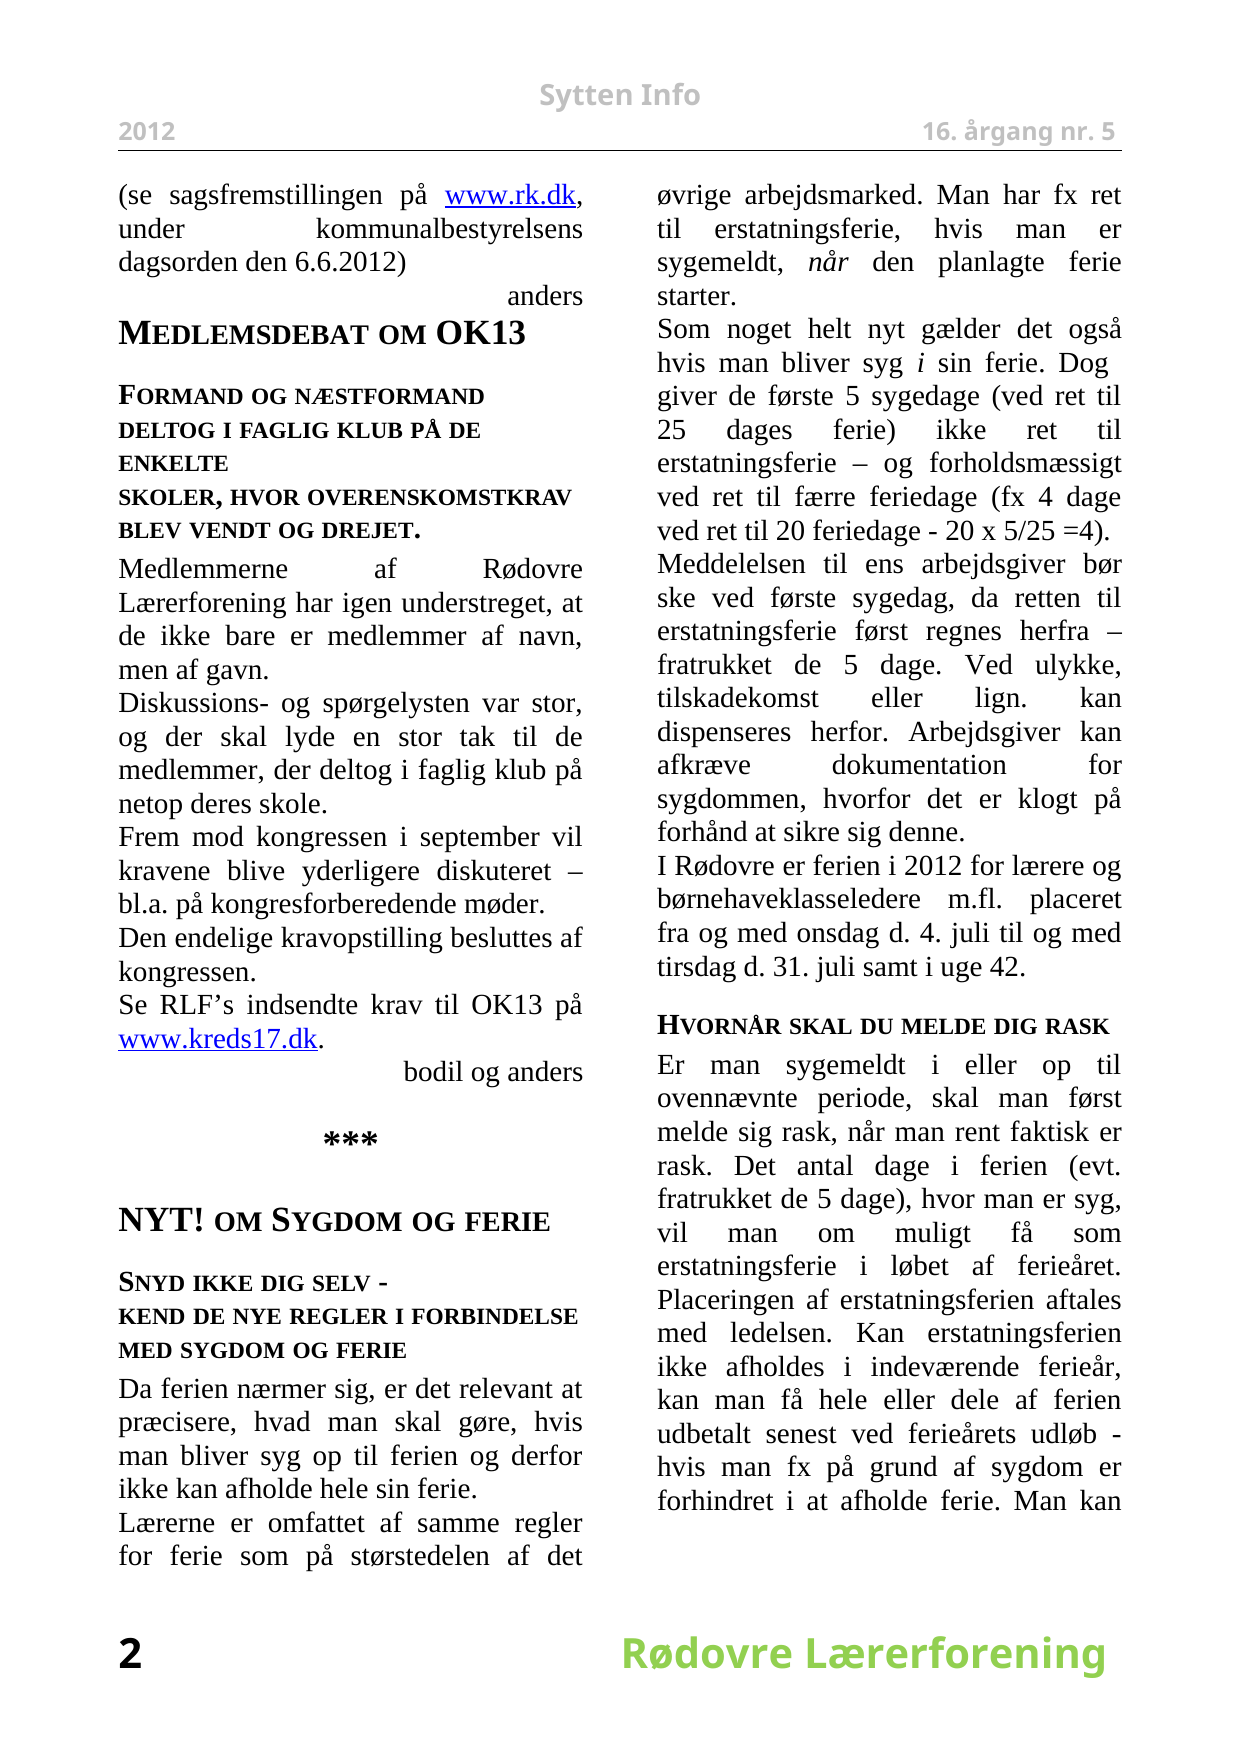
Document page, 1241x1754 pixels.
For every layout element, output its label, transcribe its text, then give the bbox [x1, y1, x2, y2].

text Medlemmerne af Rødovre Lærerforening har igen understreget, at de ikke bare er medlemmer af navn, men af gavn. [118, 551, 583, 685]
text Som noget helt nyt gælder det også hvis man bliver syg i sin ferie. Dog giver de første 5 sygedage (ved ret til 25 dages ferie) ikke ret til erstatningsferie – og forholdsmæssigt ved ret til færre feriedage (fx 4 dage ved ret til 20 feriedage - 20 x 5/25 =4). [657, 311, 1122, 546]
text bodil og anders [118, 1054, 583, 1088]
text (se sagsfremstillingen på www.rk.dk, under kommunalbestyrelsens dagsorden den 6.6.2012) [118, 177, 583, 278]
text anders [118, 278, 583, 311]
text Snyd ikke dig selv - kend de nye regler i forbindelse med sygdom og ferie [118, 1264, 583, 1364]
text Lærerne er omfattet af samme regler for ferie som på størstedelen af det øvrige arbejdsmarked. Man har fx ret til erstatningsferie, hvis man er sygemeldt, når den planlagte ferie starter. [118, 1505, 583, 1572]
text Meddelelsen til ens arbejdsgiver bør ske ved første sygedag, da retten til erstatningsferie først regnes herfra – fratrukket de 5 dage. Ved ulykke, tilskadekomst eller lign. kan dispenseres herfor. Arbejdsgiver kan afkræve dokumentation for sygdommen, hvorfor det er klogt på forhånd at sikre sig denne. [657, 546, 1122, 848]
text Se RLF’s indsendte krav til OK13 på www.kreds17.dk. [118, 987, 583, 1054]
text NYT! om Sygdom og ferie [118, 1198, 583, 1239]
text Formand og næstformand deltog i faglig klub på de enkelte skoler, hvor overenskomstkrav blev vendt og drejet. [118, 377, 583, 545]
text Diskussions- og spørgelysten var stor, og der skal lyde en stor tak til de medlemmer, der deltog i faglig klub på netop deres skole. [118, 685, 583, 819]
text Hvornår skal du melde dig rask [657, 1007, 1122, 1041]
text I Rødovre er ferien i 2012 for lærere og børnehaveklasseledere m.fl. placeret fra og med onsdag d. 4. juli til og med tirsdag d. 31. juli samt i uge 42. [657, 848, 1122, 982]
text Den endelige kravopstilling besluttes af kongressen. [118, 920, 583, 987]
text *** [118, 1121, 583, 1164]
text Lærerne er omfattet af samme regler for ferie som på størstedelen af det øvrige arbejdsmarked. Man har fx ret til erstatningsferie, hvis man er sygemeldt, når den planlagte ferie starter. [657, 177, 1122, 311]
text Da ferien nærmer sig, er det relevant at præcisere, hvad man skal gøre, hvis man bliver syg op til ferien og derfor ikke kan afholde hele sin ferie. [118, 1371, 583, 1505]
text Frem mod kongressen i september vil kravene blive yderligere diskuteret – bl.a. på kongresforberedende møder. [118, 819, 583, 920]
text Medlemsdebat om OK13 [118, 311, 583, 352]
